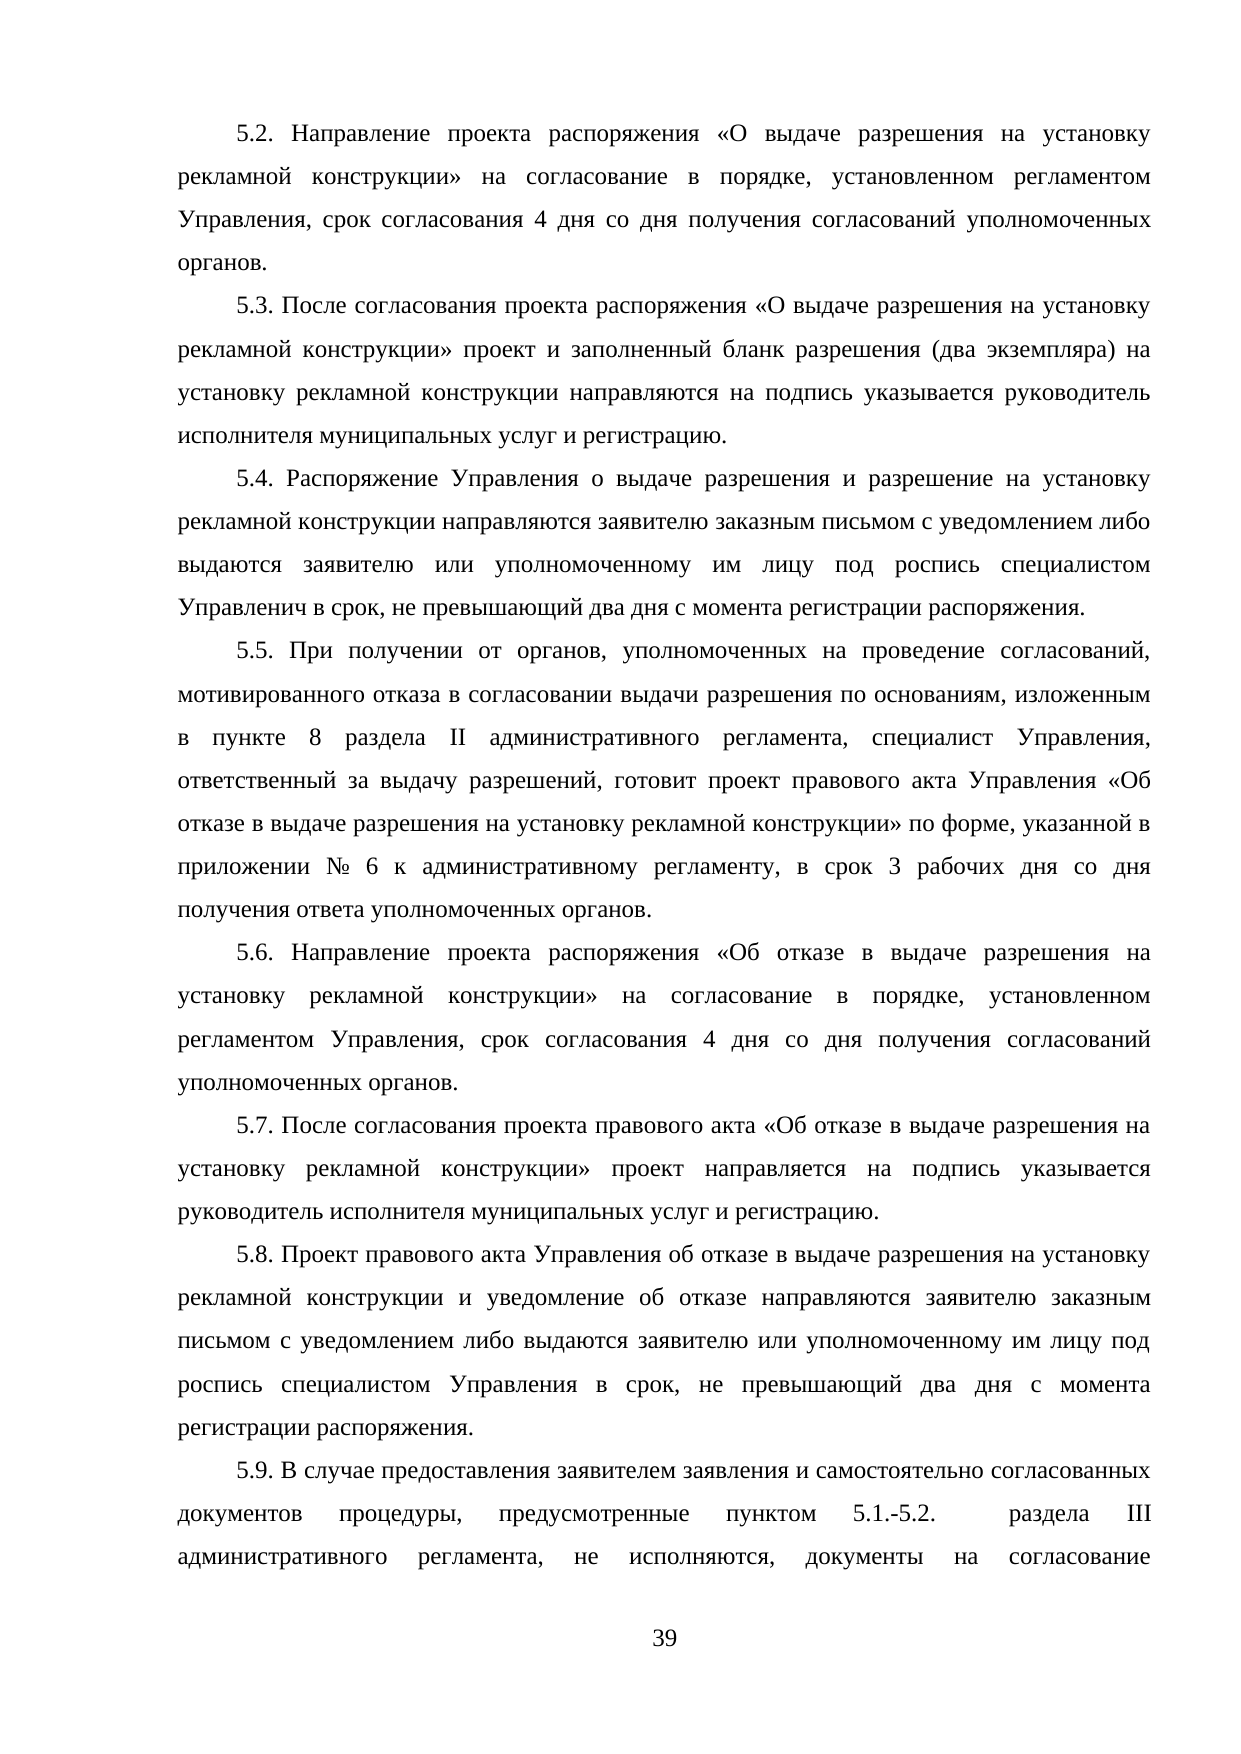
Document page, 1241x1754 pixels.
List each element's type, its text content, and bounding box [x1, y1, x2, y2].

text 5.8. Проект правового акта Управления об отказе в выдаче разрешения на установку рекламной конструкции и уведомление об отказе направляются заявителю заказным письмом с уведомлением либо выдаются заявителю или уполномоченному им лицу под роспись специалистом Управления в срок, не превышающий два дня с момента регистрации распоряжения. [177, 1239, 1152, 1441]
text 5.4. Распоряжение Управления о выдаче разрешения и разрешение на установку рекламной конструкции направляются заявителю заказным письмом с уведомлением либо выдаются заявителю или уполномоченному им лицу под роспись специалистом Управленич в срок, не превышающий два дня с момента регистрации распоряжения. [177, 463, 1152, 621]
text 5.5. При получении от органов, уполномоченных на проведение согласований, мотивированного отказа в согласовании выдачи разрешения по основаниям, изложенным в пункте 8 раздела II административного регламента, специалист Управления, ответственный за выдачу разрешений, готовит проект правового акта Управления «Об отказе в выдаче разрешения на установку рекламной конструкции» по форме, указанной в приложении № 6 к административному регламенту, в срок 3 рабочих дня со дня получения ответа уполномоченных органов. [177, 636, 1152, 923]
text 5.3. После согласования проекта распоряжения «О выдаче разрешения на установку рекламной конструкции» проект и заполненный бланк разрешения (два экземпляра) на установку рекламной конструкции направляются на подпись указывается руководитель исполнителя муниципальных услуг и регистрацию. [177, 291, 1152, 449]
text 5.2. Направление проекта распоряжения «О выдаче разрешения на установку рекламной конструкции» на согласование в порядке, установленном регламентом Управления, срок согласования 4 дня со дня получения согласований уполномоченных органов. [177, 118, 1152, 276]
text 5.6. Направление проекта распоряжения «Об отказе в выдаче разрешения на установку рекламной конструкции» на согласование в порядке, установленном регламентом Управления, срок согласования 4 дня со дня получения согласований уполномоченных органов. [177, 937, 1152, 1096]
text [177, 1455, 1152, 1570]
text 5.7. После согласования проекта правового акта «Об отказе в выдаче разрешения на установку рекламной конструкции» проект направляется на подпись указывается руководитель исполнителя муниципальных услуг и регистрацию. [177, 1110, 1152, 1225]
